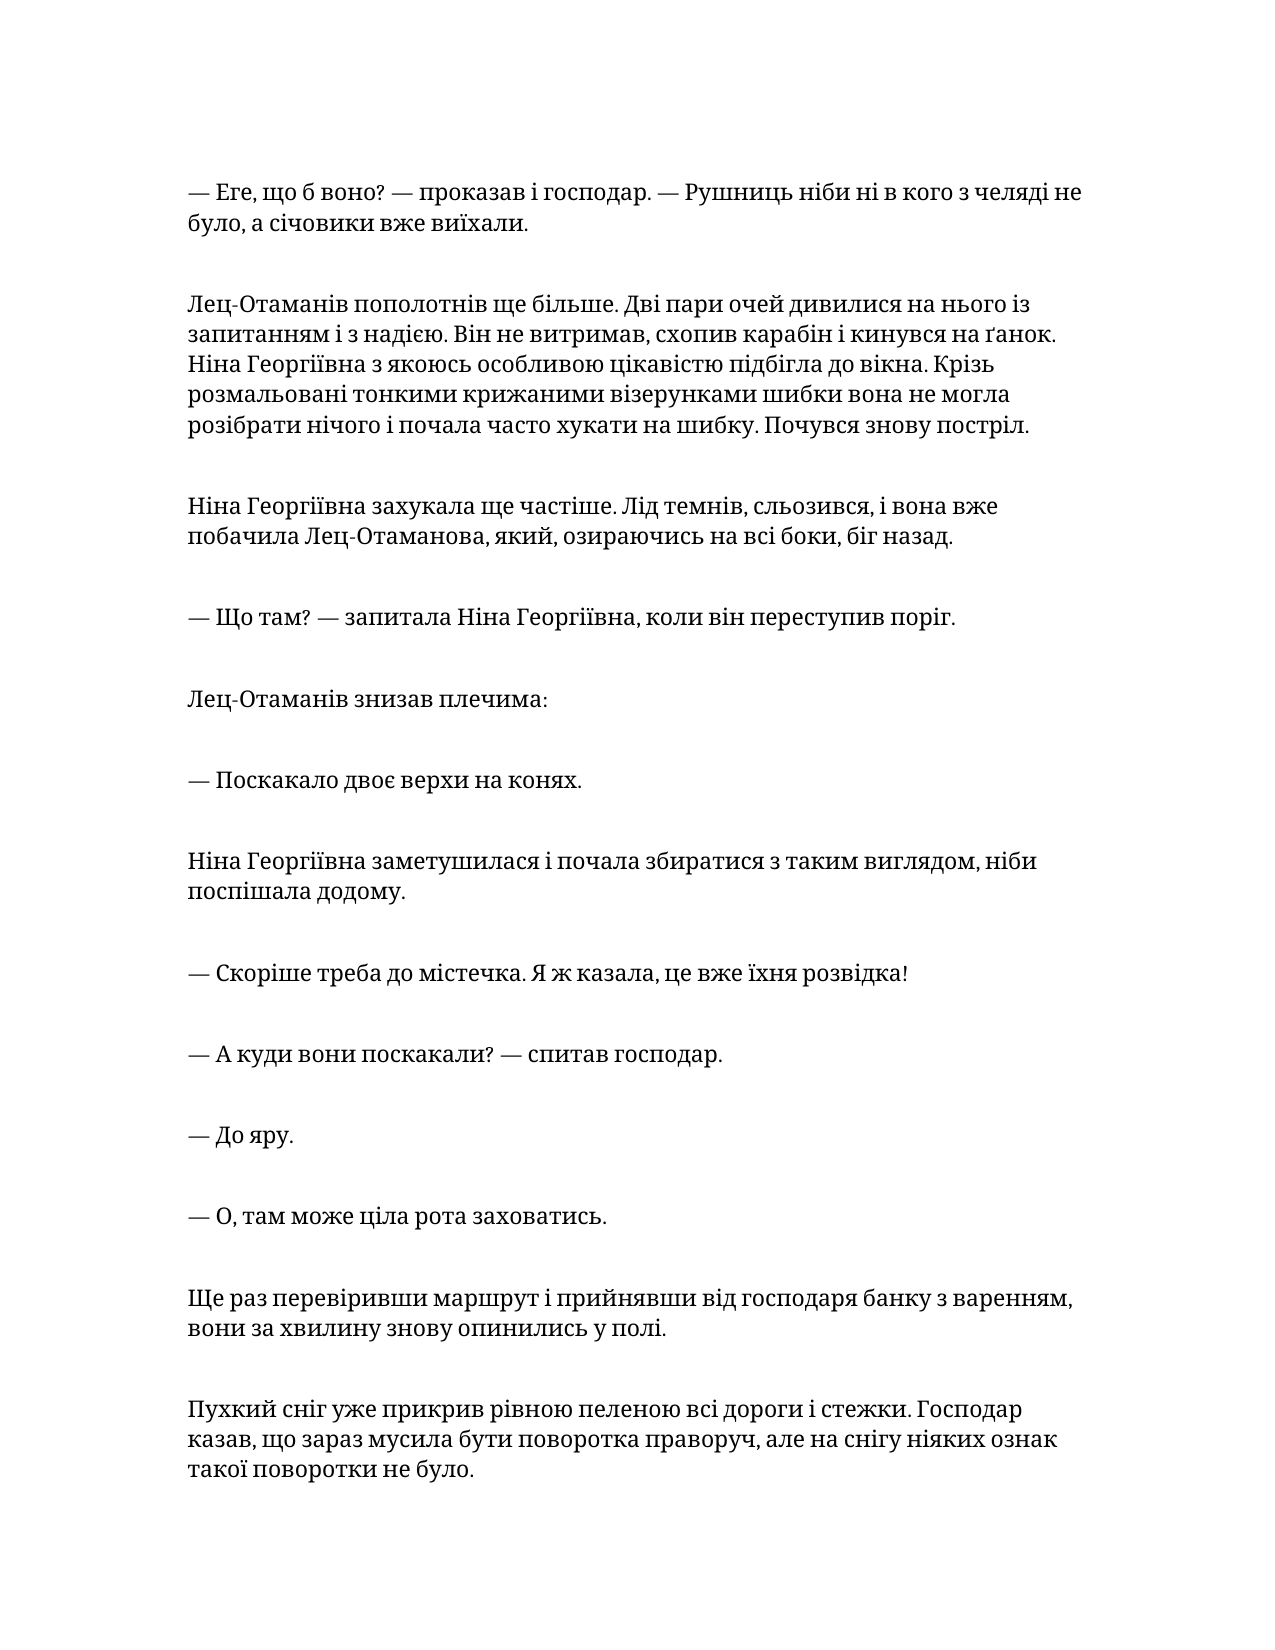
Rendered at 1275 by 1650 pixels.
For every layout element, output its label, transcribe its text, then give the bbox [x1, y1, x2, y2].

text Ще раз перевіривши маршрут і прийнявши від господаря банку з варенням, вони за хвилину знову опинились у полі. [187, 1255, 1087, 1342]
text — Поскакало двоє верхи на конях. [187, 737, 1087, 794]
text — О, там може ціла рота заховатись. [187, 1174, 1087, 1231]
text — Що там? — запитала Ніна Георгіївна, коли він переступив поріг. [187, 575, 1087, 632]
text Лец-Отаманів знизав плечима: [187, 656, 1087, 713]
text Пухкий сніг уже прикрив рівною пеленою всі дороги і стежки. Господар казав, що зараз мусила бути поворотка праворуч, але на снігу ніяких ознак такої поворотки не було. [187, 1367, 1087, 1484]
text — До яру. [187, 1093, 1087, 1149]
text Ніна Георгіївна заметушилася і почала збиратися з таким виглядом, ніби поспішала додому. [187, 819, 1087, 906]
text — А куди вони поскакали? — спитав господар. [187, 1011, 1087, 1068]
text Ніна Георгіївна захукала ще частіше. Лід темнів, сльозився, і вона вже побачила Лец-Отаманова, який, озираючись на всі боки, біг назад. [187, 463, 1087, 550]
text Лец-Отаманів пополотнів ще більше. Дві пари очей дивилися на нього із запитанням і з надією. Він не витримав, схопив карабін і кинувся на ґанок. Ніна Георгіївна з якоюсь особливою цікавістю підбігла до вікна. Крізь розмальовані тонкими крижаними візерунками шибки вона не могла розібрати нічого і почала часто хукати на шибку. Почувся знову постріл. [187, 261, 1087, 439]
text — Еге, що б воно? — проказав і господар. — Рушниць ніби ні в кого з челяді не було, а січовики вже виїхали. [187, 150, 1087, 237]
text — Скоріше треба до містечка. Я ж казала, це вже їхня розвідка! [187, 930, 1087, 987]
